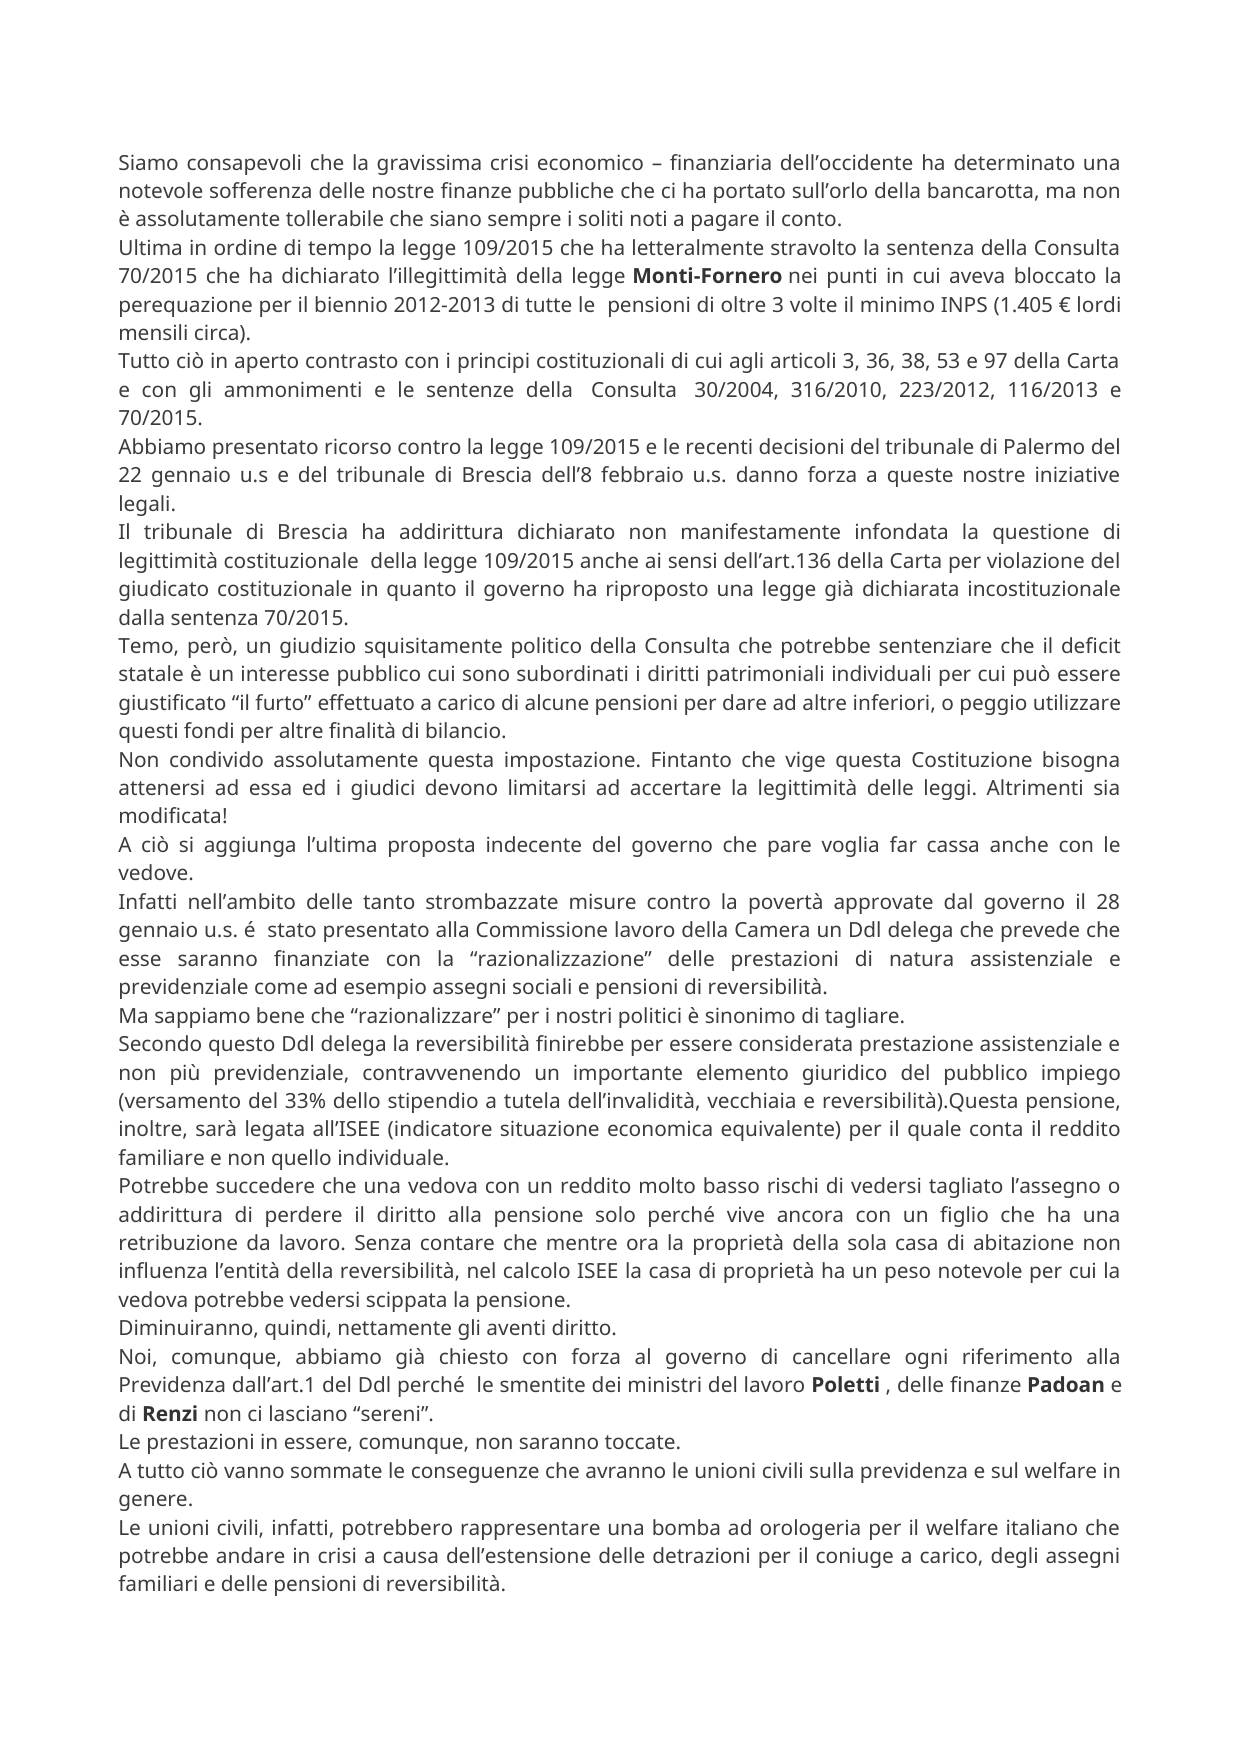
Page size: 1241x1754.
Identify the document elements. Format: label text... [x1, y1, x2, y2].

text Le unioni civili, infatti, potrebbero rappresentare una bomba ad orologeria per il welfare italiano che potrebbe andare in crisi a causa dell’estensione delle detrazioni per il coniuge a carico, degli assegni familiari e delle pensioni di reversibilità. [118, 1513, 1122, 1598]
text Abbiamo presentato ricorso contro la legge 109/2015 e le recenti decisioni del tribunale di Palermo del 22 gennaio u.s e del tribunale di Brescia dell’8 febbraio u.s. danno forza a queste nostre iniziative legali. [118, 432, 1122, 517]
text Secondo questo Ddl delega la reversibilità finirebbe per essere considerata prestazione assistenziale e non più previdenziale, contravvenendo un importante elemento giuridico del pubblico impiego (versamento del 33% dello stipendio a tutela dell’invalidità, vecchiaia e reversibilità).Questa pensione, inoltre, sarà legata all’ISEE (indicatore situazione economica equivalente) per il quale conta il reddito familiare e non quello individuale. [118, 1029, 1122, 1171]
text Siamo consapevoli che la gravissima crisi economico – finanziaria dell’occidente ha determinato una notevole sofferenza delle nostre finanze pubbliche che ci ha portato sull’orlo della bancarotta, ma non è assolutamente tollerabile che siano sempre i soliti noti a pagare il conto. [118, 148, 1122, 233]
text Non condivido assolutamente questa impostazione. Fintanto che vige questa Costituzione bisogna attenersi ad essa ed i giudici devono limitarsi ad accertare la legittimità delle leggi. Altrimenti sia modificata! [118, 745, 1122, 830]
text Tutto ciò in aperto contrasto con i principi costituzionali di cui agli articoli 3, 36, 38, 53 e 97 della Carta e con gli ammonimenti e le sentenze della Consulta 30/2004, 316/2010, 223/2012, 116/2013 e 70/2015. [118, 347, 1122, 432]
text Ultima in ordine di tempo la legge 109/2015 che ha letteralmente stravolto la sentenza della Consulta 70/2015 che ha dichiarato l’illegittimità della legge Monti-Fornero nei punti in cui aveva bloccato la perequazione per il biennio 2012-2013 di tutte le pensioni di oltre 3 volte il minimo INPS (1.405 € lordi mensili circa). [118, 233, 1122, 347]
text A tutto ciò vanno sommate le conseguenze che avranno le unioni civili sulla previdenza e sul welfare in genere. [118, 1456, 1122, 1513]
text Le prestazioni in essere, comunque, non saranno toccate. [118, 1427, 1122, 1456]
text Potrebbe succedere che una vedova con un reddito molto basso rischi di vedersi tagliato l’assegno o addirittura di perdere il diritto alla pensione solo perché vive ancora con un figlio che ha una retribuzione da lavoro. Senza contare che mentre ora la proprietà della sola casa di abitazione non influenza l’entità della reversibilità, nel calcolo ISEE la casa di proprietà ha un peso notevole per cui la vedova potrebbe vedersi scippata la pensione. [118, 1171, 1122, 1313]
text Temo, però, un giudizio squisitamente politico della Consulta che potrebbe sentenziare che il deficit statale è un interesse pubblico cui sono subordinati i diritti patrimoniali individuali per cui può essere giustificato “il furto” effettuato a carico di alcune pensioni per dare ad altre inferiori, o peggio utilizzare questi fondi per altre finalità di bilancio. [118, 631, 1122, 745]
text Infatti nell’ambito delle tanto strombazzate misure contro la povertà approvate dal governo il 28 gennaio u.s. é stato presentato alla Commissione lavoro della Camera un Ddl delega che prevede che esse saranno finanziate con la “razionalizzazione” delle prestazioni di natura assistenziale e previdenziale come ad esempio assegni sociali e pensioni di reversibilità. [118, 887, 1122, 1001]
text Il tribunale di Brescia ha addirittura dichiarato non manifestamente infondata la questione di legittimità costituzionale della legge 109/2015 anche ai sensi dell’art.136 della Carta per violazione del giudicato costituzionale in quanto il governo ha riproposto una legge già dichiarata incostituzionale dalla sentenza 70/2015. [118, 517, 1122, 631]
text Diminuiranno, quindi, nettamente gli aventi diritto. [118, 1313, 1122, 1342]
text Ma sappiamo bene che “razionalizzare” per i nostri politici è sinonimo di tagliare. [118, 1001, 1122, 1029]
text Noi, comunque, abbiamo già chiesto con forza al governo di cancellare ogni riferimento alla Previdenza dall’art.1 del Ddl perché le smentite dei ministri del lavoro Poletti , delle finanze Padoan e di Renzi non ci lasciano “sereni”. [118, 1342, 1122, 1427]
text A ciò si aggiunga l’ultima proposta indecente del governo che pare voglia far cassa anche con le vedove. [118, 830, 1122, 887]
